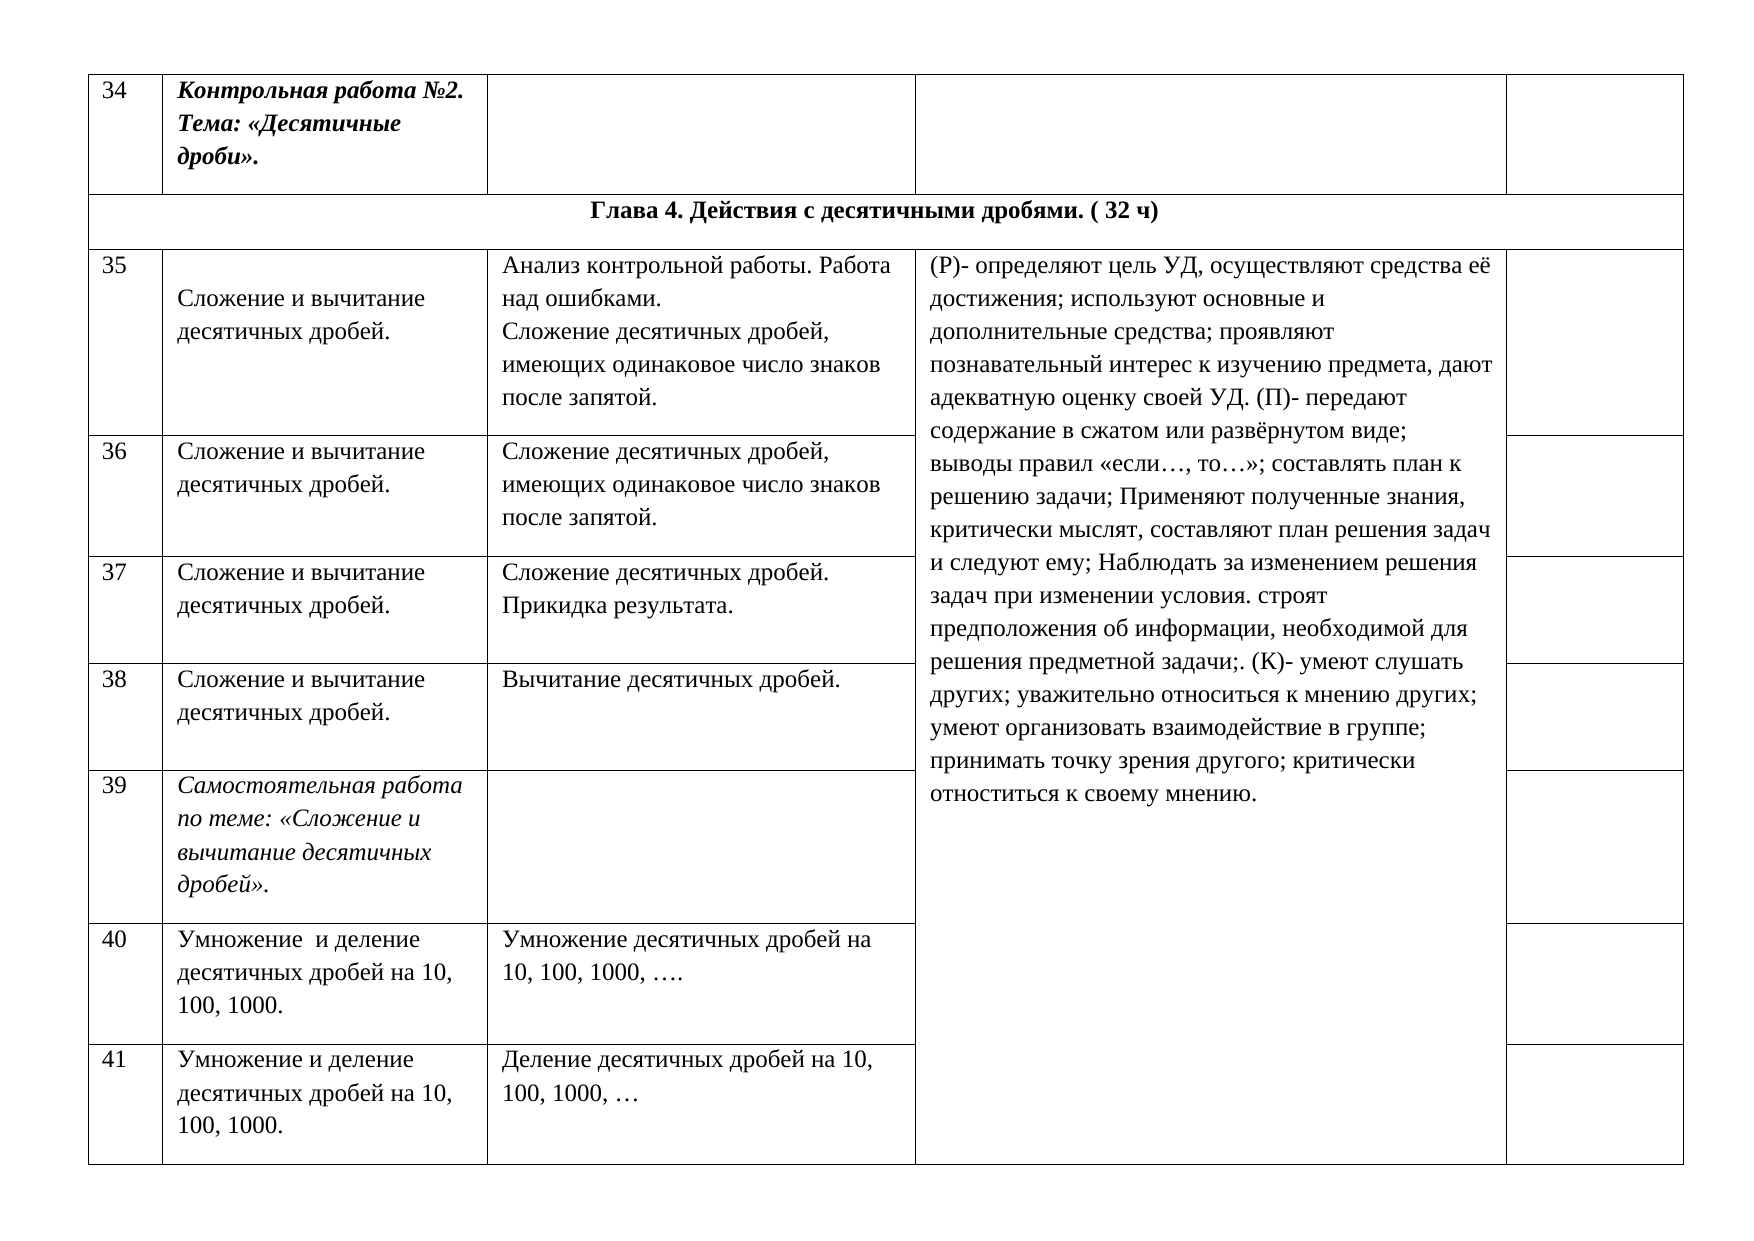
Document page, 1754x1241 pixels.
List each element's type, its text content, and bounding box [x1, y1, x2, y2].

table_cell [1507, 75, 1683, 194]
table_cell [488, 75, 915, 194]
table_cell Глава 4. Действия с десятичными дробями. ( 32 ч) [89, 195, 1683, 249]
table_cell 39 [89, 771, 162, 923]
table_cell Анализ контрольной работы. Работа над ошибками. Сложение десятичных дробей, имеющих одинаковое число знаков после запятой. [488, 250, 915, 435]
table_cell [488, 771, 915, 923]
table_cell 40 [89, 924, 162, 1043]
table_cell Сложение и вычитание десятичных дробей. [163, 436, 487, 556]
table_cell [1507, 436, 1683, 556]
table_cell [1507, 924, 1683, 1043]
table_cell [163, 924, 487, 1043]
table_cell Умножение десятичных дробей на 10, 100, 1000, …. [488, 924, 915, 1043]
table_cell Сложение десятичных дробей, имеющих одинаковое число знаков после запятой. [488, 436, 915, 556]
table_cell 37 [89, 557, 162, 663]
table_cell Вычитание десятичных дробей. [488, 664, 915, 769]
table_cell Сложение и вычитание десятичных дробей. [163, 664, 487, 769]
table_cell 41 [89, 1045, 162, 1164]
table_cell Сложение десятичных дробей. Прикидка результата. [488, 557, 915, 663]
table_cell Сложение и вычитание десятичных дробей. [163, 557, 487, 663]
table_cell [1507, 1045, 1683, 1164]
table_cell Деление десятичных дробей на 10, 100, 1000, … [488, 1045, 915, 1164]
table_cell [163, 1045, 487, 1164]
table_cell 35 [89, 250, 162, 435]
table_cell Контрольная работа №2. Тема: «Десятичные дроби». [163, 75, 487, 194]
table_cell [1507, 557, 1683, 663]
table_cell [1507, 771, 1683, 923]
table_cell Самостоятельная работа по теме: «Сложение и вычитание десятичных дробей». [163, 771, 487, 923]
table_cell 38 [89, 664, 162, 769]
table_cell 34 [89, 75, 162, 194]
table_cell 36 [89, 436, 162, 556]
table_cell (Р)- определяют цель УД, осуществляют средства её достижения; используют основные и дополнительные средства; проявляют познавательный интерес к изучению предмета, дают адекватную оценку своей УД. (П)- передают содержание в сжатом или развёрнутом виде; выводы правил «если…, то…»; составлять план к решению задачи; Применяют полученные знания, критически мыслят, составляют план решения задач и следуют ему; Наблюдать за изменением решения задач при изменении условия. строят предположения об информации, необходимой для решения предметной задачи;. (К)- умеют слушать других; уважительно относиться к мнению других; умеют организовать взаимодействие в группе; принимать точку зрения другого; критически отноститься к своему мнению. [916, 250, 1506, 1164]
table_cell [1507, 664, 1683, 769]
table_cell Сложение и вычитание десятичных дробей. [163, 250, 487, 435]
table_cell [1507, 250, 1683, 435]
